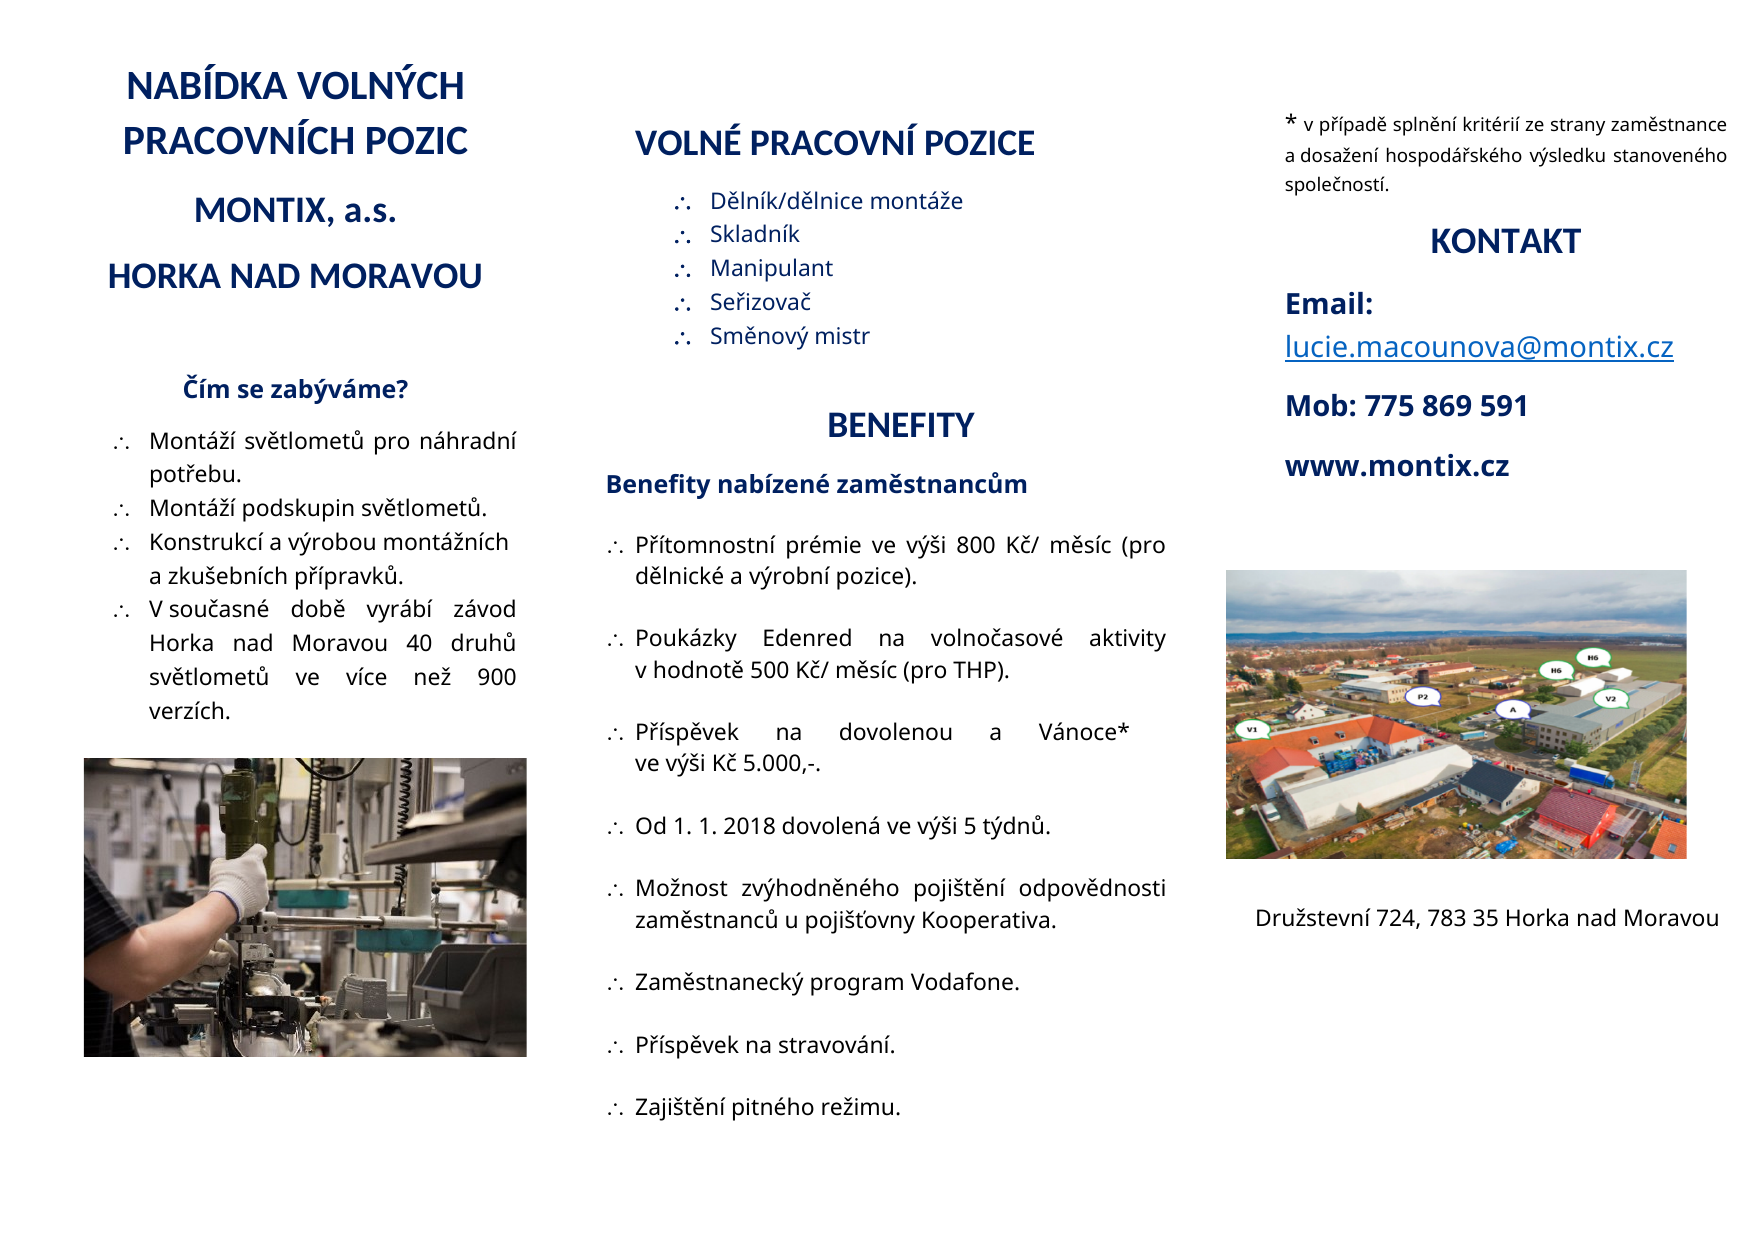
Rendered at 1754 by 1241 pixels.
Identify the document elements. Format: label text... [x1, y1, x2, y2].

text VOLNÉ PRACOVNÍ POZICE [635, 118, 1167, 164]
list Od 1. 1. 2018 dovolená ve výši 5 týdnů. [605, 810, 1167, 841]
list V současné době vyrábí závod Horka nad Moravou 40 druhů světlometů ve více než 900 verzích. [111, 593, 517, 726]
text BENEFITY [635, 401, 1167, 447]
list Skladník [672, 218, 1167, 250]
list Zajištění pitného režimu. [605, 1091, 1167, 1122]
text MONTIX, a.s. [74, 186, 517, 231]
list Montáží světlometů pro náhradní potřebu. [111, 425, 517, 490]
text Email: lucie.macounova@montix.cz [1284, 283, 1728, 366]
list Poukázky Edenred na volnočasové aktivity v hodnotě 500 Kč/ měsíc (pro THP). [605, 622, 1167, 685]
list Možnost zvýhodněného pojištění odpovědnosti zaměstnanců u pojišťovny Kooperativa. [605, 872, 1167, 935]
text Čím se zabýváme? [74, 371, 517, 405]
text * v případě splnění kritérií ze strany zaměstnance a dosažení hospodářského výsledku stanoveného společností. [1284, 107, 1728, 197]
list Přítomnostní prémie ve výši 800 Kč/ měsíc (pro dělnické a výrobní pozice). [605, 529, 1167, 591]
picture [83, 758, 527, 1057]
list Zaměstnanecký program Vodafone. [605, 966, 1167, 997]
list Manipulant [672, 252, 1167, 283]
list Seřizovač [672, 286, 1167, 317]
list Příspěvek na dovolenou a Vánoce* ve výši Kč 5.000,-. [605, 716, 1167, 779]
list Konstrukcí a výrobou montážních a zkušebních přípravků. [111, 526, 517, 591]
list Směnový mistr [672, 320, 1167, 351]
picture [1226, 570, 1687, 859]
text NABÍDKA VOLNÝCH PRACOVNÍCH POZIC [74, 59, 517, 165]
text KONTAKT [1284, 217, 1728, 263]
list Příspěvek na stravování. [605, 1029, 1167, 1060]
text HORKA NAD MORAVOU [74, 252, 517, 297]
text Benefity nabízené zaměstnancům [605, 467, 1167, 501]
list Dělník/dělnice montáže [672, 185, 1167, 216]
text Družstevní 724, 783 35 Horka nad Moravou [1255, 902, 1728, 933]
list Montáží podskupin světlometů. [111, 492, 517, 523]
text www.montix.cz [1284, 445, 1728, 485]
text Mob: 775 869 591 [1284, 386, 1728, 425]
